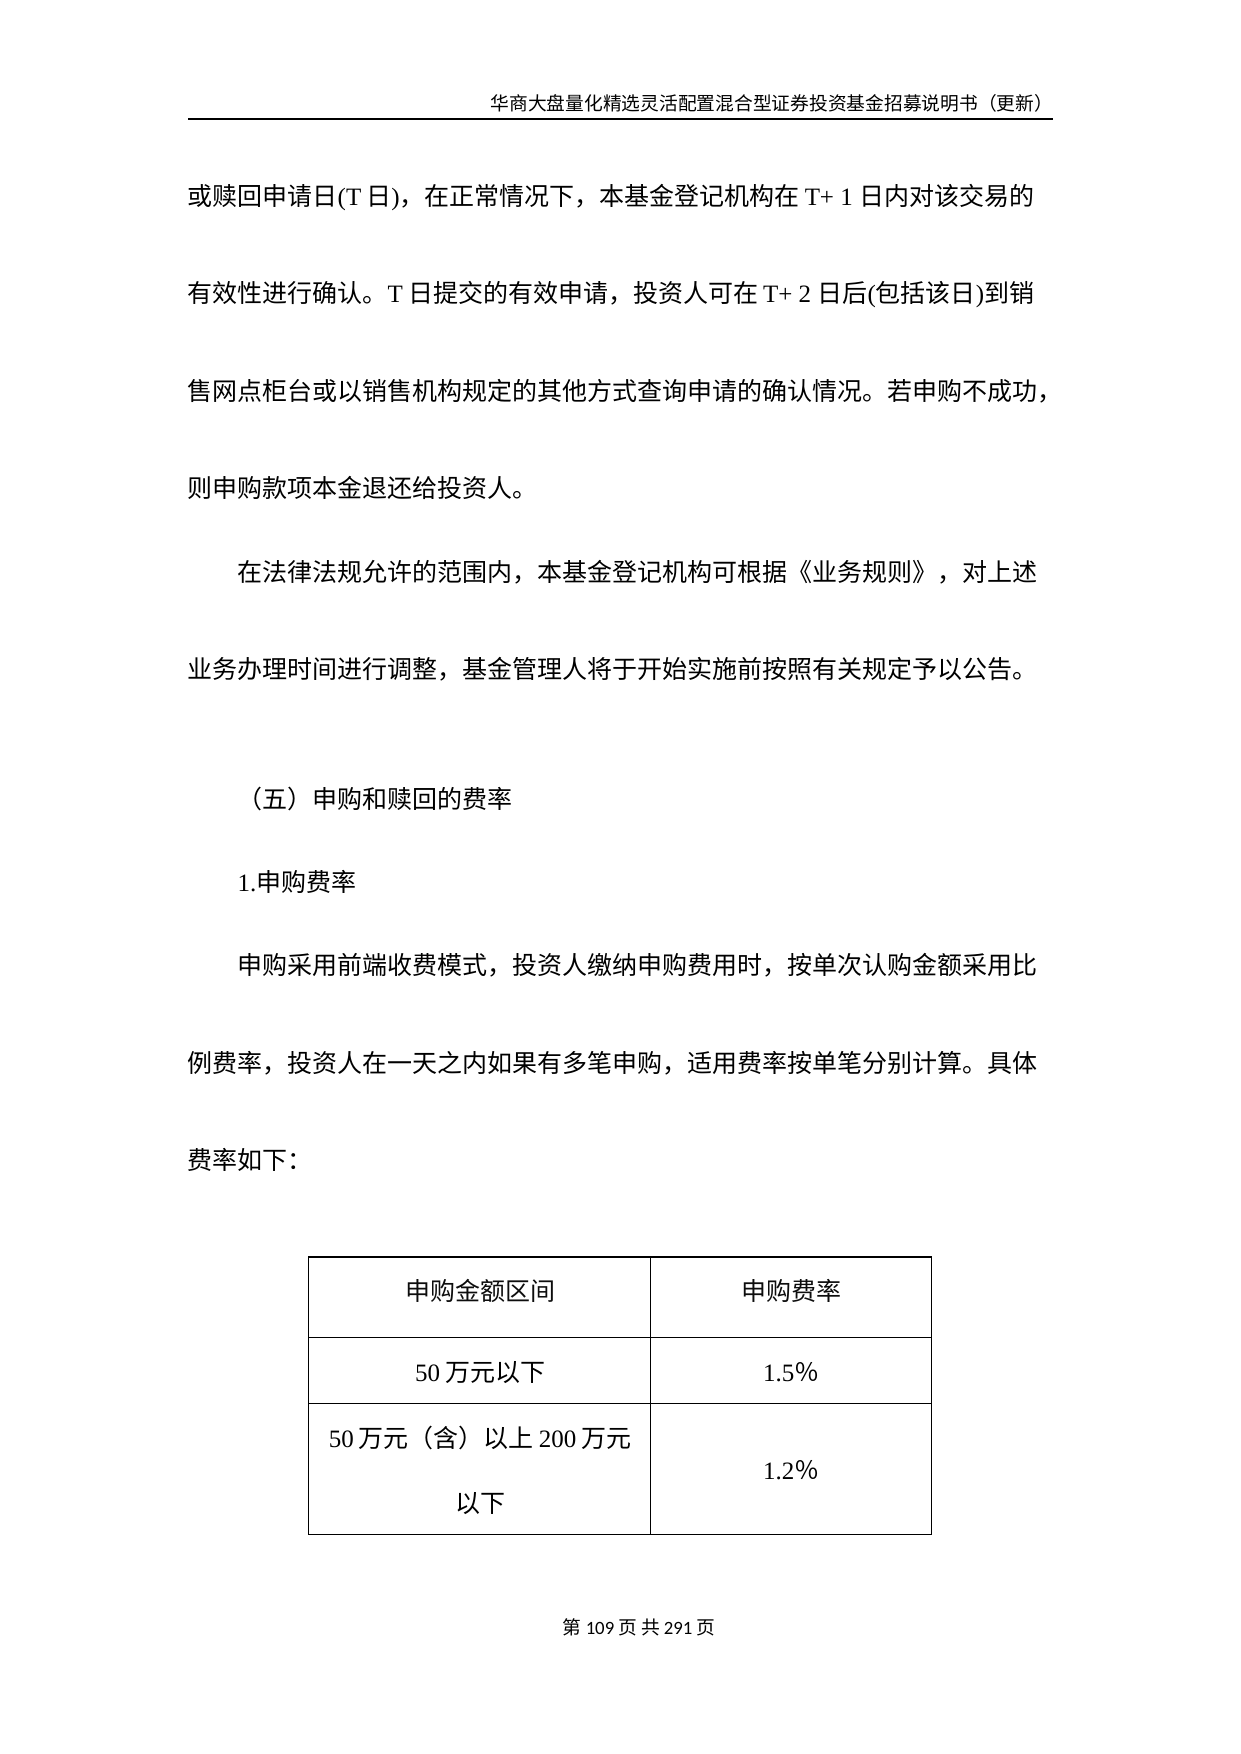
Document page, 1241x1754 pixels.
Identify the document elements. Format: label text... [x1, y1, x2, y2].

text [187, 162, 1053, 519]
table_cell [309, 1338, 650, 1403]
text 1.申购费率 [187, 848, 1053, 913]
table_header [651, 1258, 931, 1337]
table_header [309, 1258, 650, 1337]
text 申购采用前端收费模式，投资人缴纳申购费用时，按单次认购金额采用比例费率，投资人在一天之内如果有多笔申购，适用费率按单笔分别计算。具体费率如下： [187, 931, 1053, 1191]
text 在法律法规允许的范围内，本基金登记机构可根据《业务规则》，对上述业务办理时间进行调整，基金管理人将于开始实施前按照有关规定予以公告。 [187, 538, 1053, 700]
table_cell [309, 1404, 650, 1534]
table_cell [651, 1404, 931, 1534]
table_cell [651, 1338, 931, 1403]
text （五）申购和赎回的费率 [187, 765, 1053, 830]
